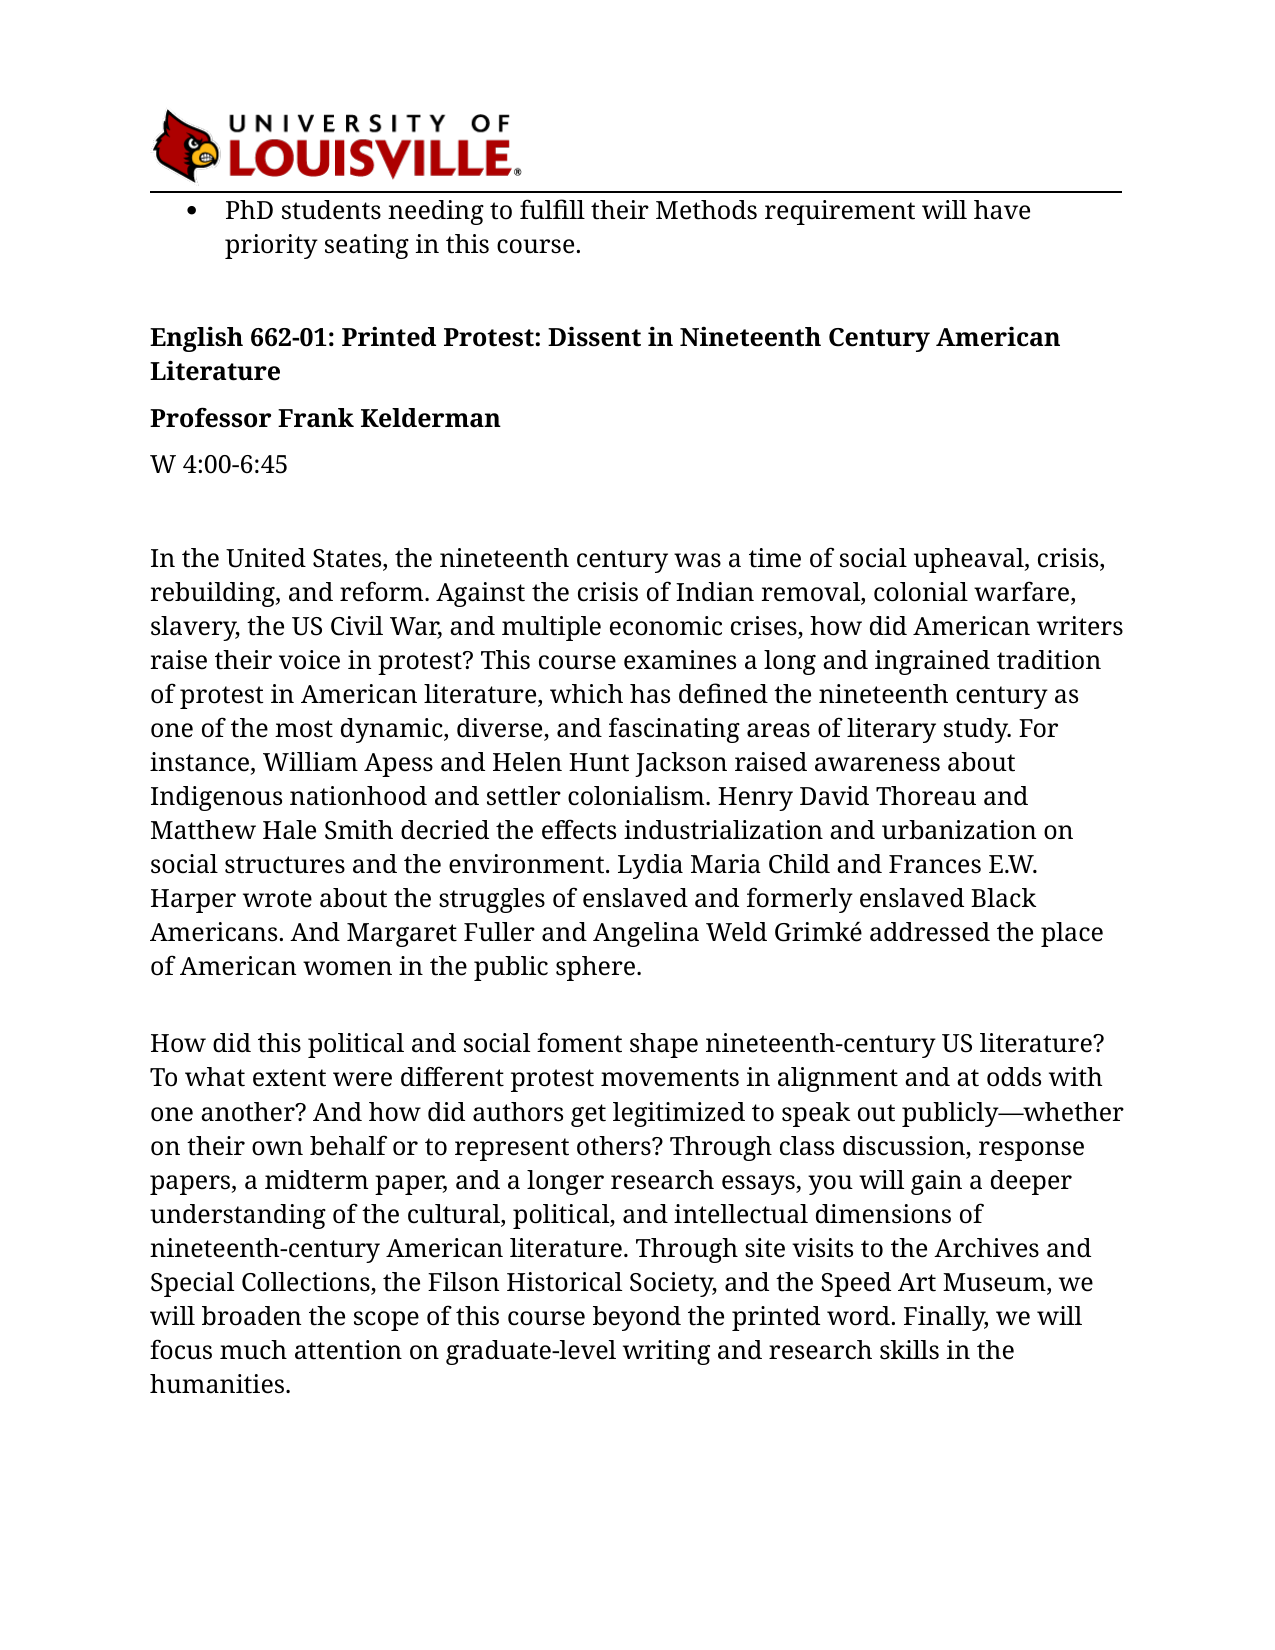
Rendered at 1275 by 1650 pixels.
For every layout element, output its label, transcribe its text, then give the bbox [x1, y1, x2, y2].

text English 662-01: Printed Protest: Dissent in Nineteenth Century American Literature [150, 320, 1125, 388]
text How did this political and social foment shape nineteenth-century US literature? To what extent were different protest movements in alignment and at odds with one another? And how did authors get legitimized to speak out publicly—whether on their own behalf or to represent others? Through class discussion, response papers, a midterm paper, and a longer research essays, you will gain a deeper understanding of the cultural, political, and intellectual dimensions of nineteenth-century American literature. Through site visits to the Archives and Special Collections, the Filson Historical Society, and the Speed Art Museum, we will broaden the scope of this course beyond the printed word. Finally, we will focus much attention on graduate-level writing and research skills in the humanities. [150, 1026, 1125, 1401]
text In the United States, the nineteenth century was a time of social upheaval, crisis, rebuilding, and reform. Against the crisis of Indian removal, colonial warfare, slavery, the US Civil War, and multiple economic crises, how did American writers raise their voice in protest? This course examines a long and ingrained tradition of protest in American literature, which has defined the nineteenth century as one of the most dynamic, diverse, and fascinating areas of literary study. For instance, William Apess and Helen Hunt Jackson raised awareness about Indigenous nationhood and settler colonialism. Henry David Thoreau and Matthew Hale Smith decried the effects industrialization and urbanization on social structures and the environment. Lydia Maria Child and Frances E.W. Harper wrote about the struggles of enslaved and formerly enslaved Black Americans. And Margaret Fuller and Angelina Weld Grimké addressed the place of American women in the public sphere. [150, 540, 1125, 1013]
text Professor Frank Kelderman [150, 401, 1125, 434]
list PhD students needing to fulfill their Methods requirement will have priority seating in this course. [187, 150, 1125, 261]
text W 4:00-6:45 [150, 447, 1125, 481]
picture [150, 106, 522, 186]
